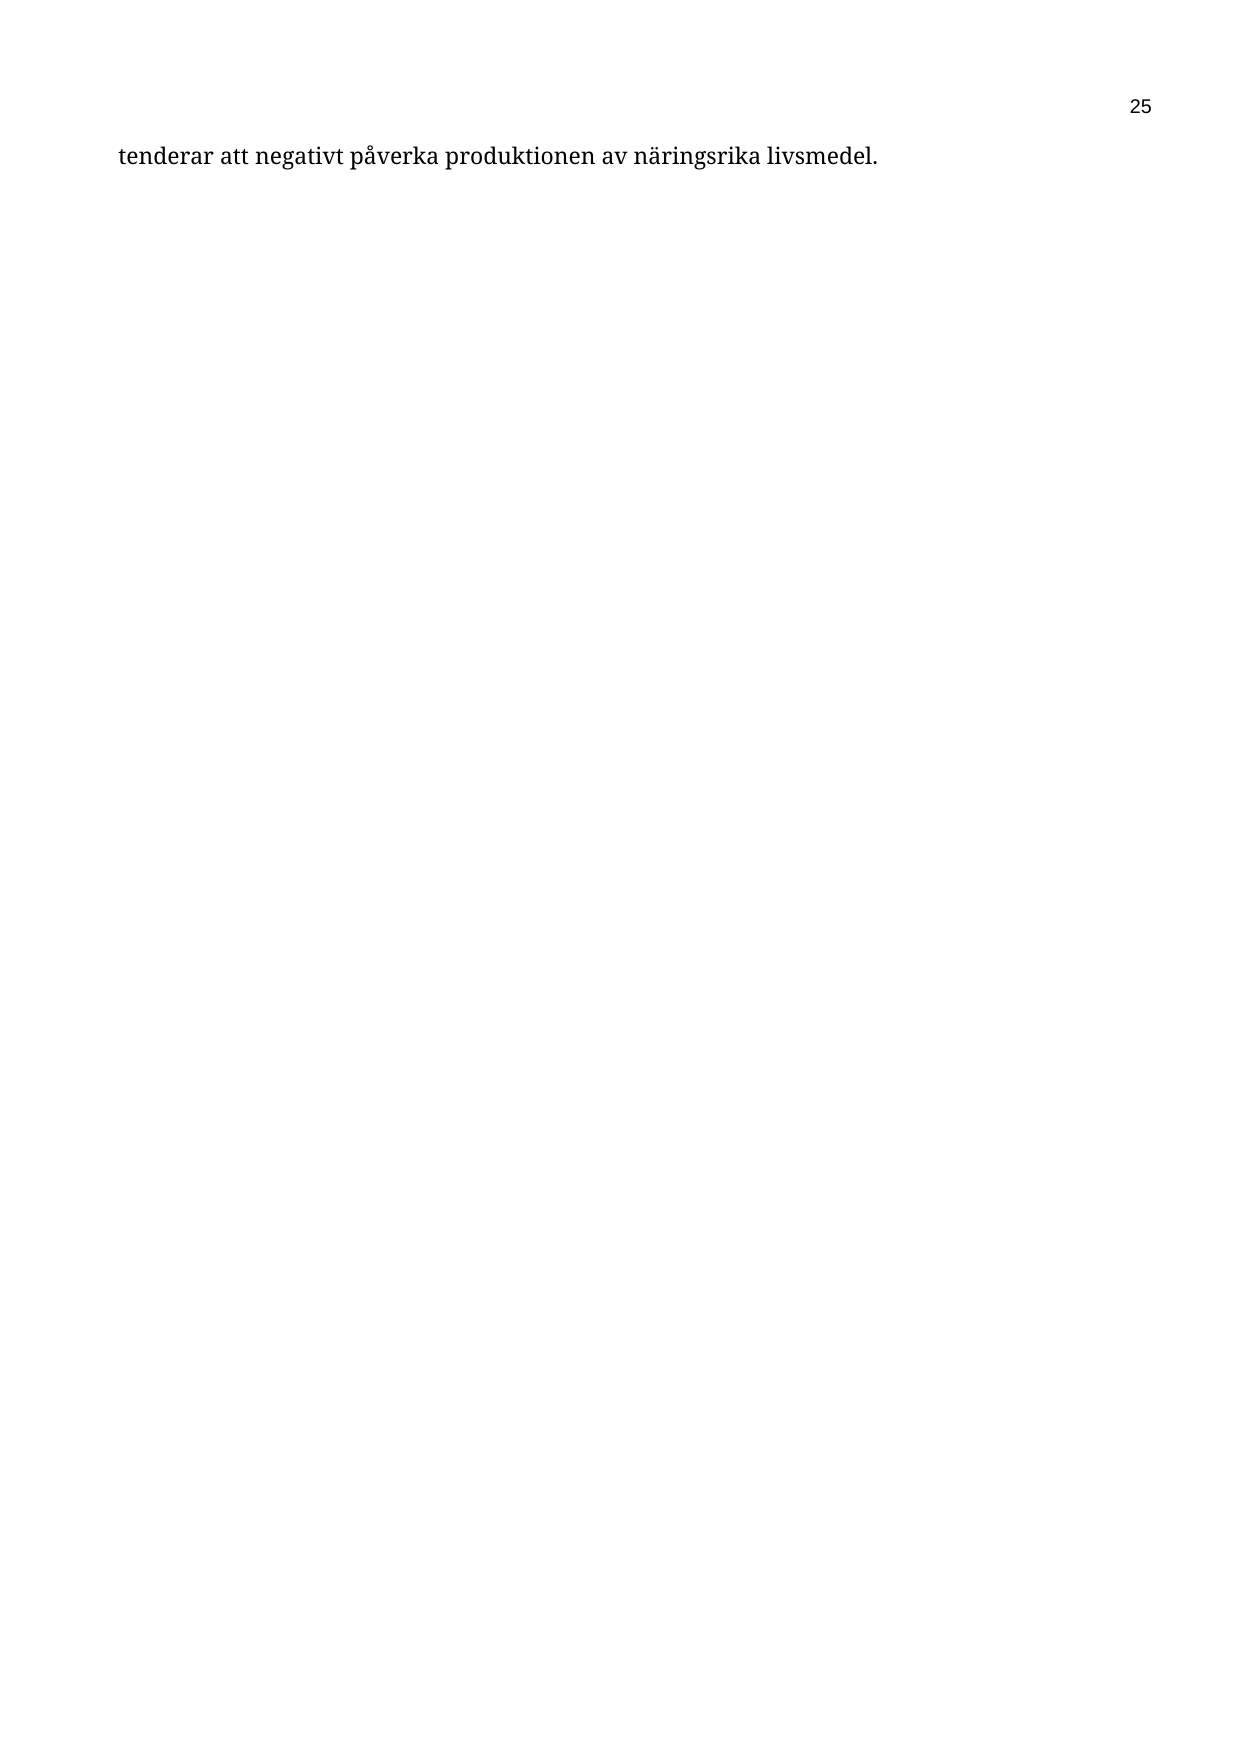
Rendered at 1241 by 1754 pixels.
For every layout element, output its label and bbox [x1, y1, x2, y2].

text [118, 140, 1069, 171]
